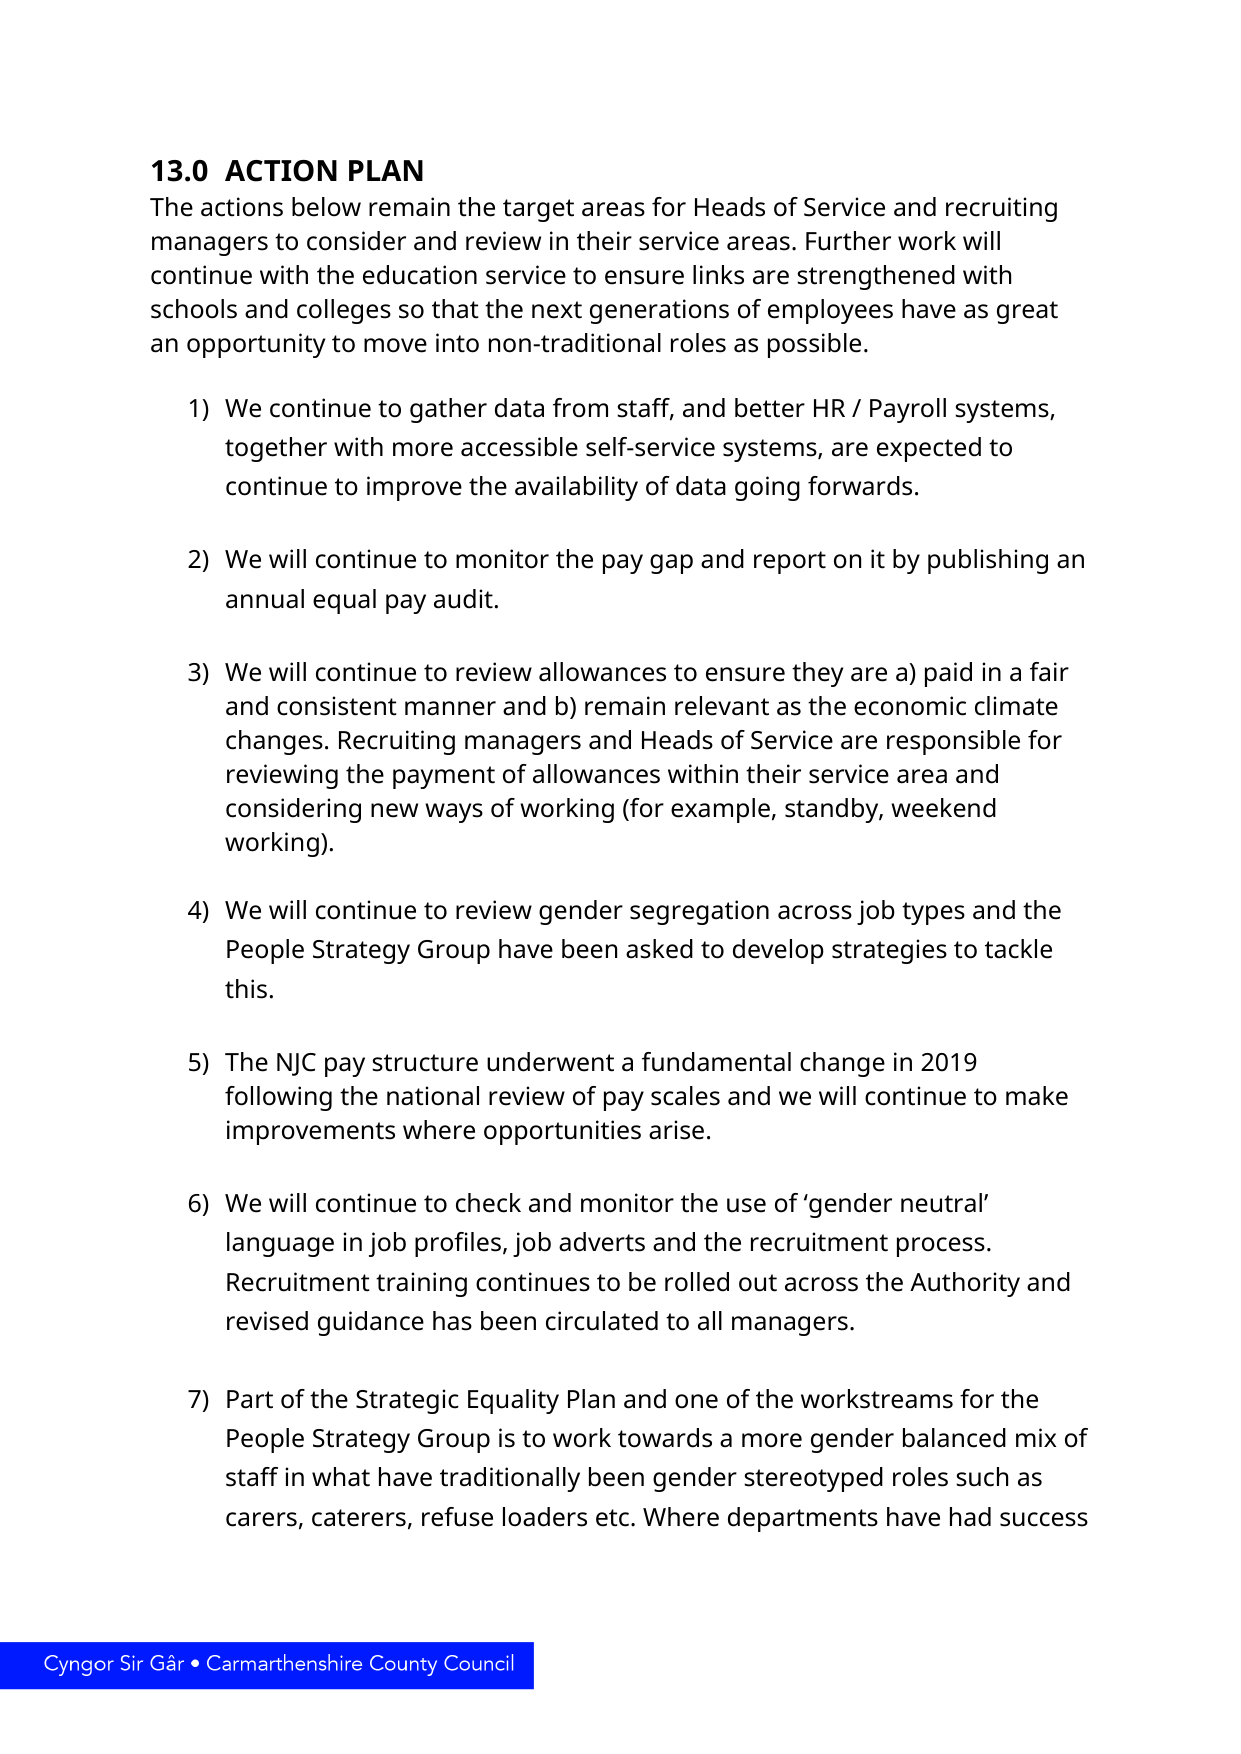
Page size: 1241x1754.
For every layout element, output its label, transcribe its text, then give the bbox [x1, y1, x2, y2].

subtitle 13.0 ACTION PLAN [150, 150, 1090, 190]
list We continue to gather data from staff, and better HR / Payroll systems, together with more accessible self-service systems, are expected to continue to improve the availability of data going forwards. [187, 391, 1090, 503]
text The actions below remain the target areas for Heads of Service and recruiting managers to consider and review in their service areas. Further work will continue with the education service to ensure links are strengthened with schools and colleges so that the next generations of employees have as great an opportunity to move into non-traditional roles as possible. [150, 190, 1090, 360]
picture [0, 1631, 1241, 1712]
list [187, 1382, 1090, 1533]
list The NJC pay structure underwent a fundamental change in 2019 following the national review of pay scales and we will continue to make improvements where opportunities arise. [187, 1044, 1090, 1147]
list We will continue to check and monitor the use of ‘gender neutral’ language in job profiles, job adverts and the recruitment process. Recruitment training continues to be rolled out across the Authority and revised guidance has been circulated to all managers. [187, 1186, 1090, 1337]
list We will continue to review allowances to ensure they are a) paid in a fair and consistent manner and b) remain relevant as the economic climate changes. Recruiting managers and Heads of Service are responsible for reviewing the payment of allowances within their service area and considering new ways of working (for example, standby, weekend working). [187, 654, 1090, 859]
list We will continue to review gender segregation across job types and the People Strategy Group have been asked to develop strategies to tackle this. [187, 893, 1090, 1005]
list We will continue to monitor the pay gap and report on it by publishing an annual equal pay audit. [187, 542, 1090, 615]
